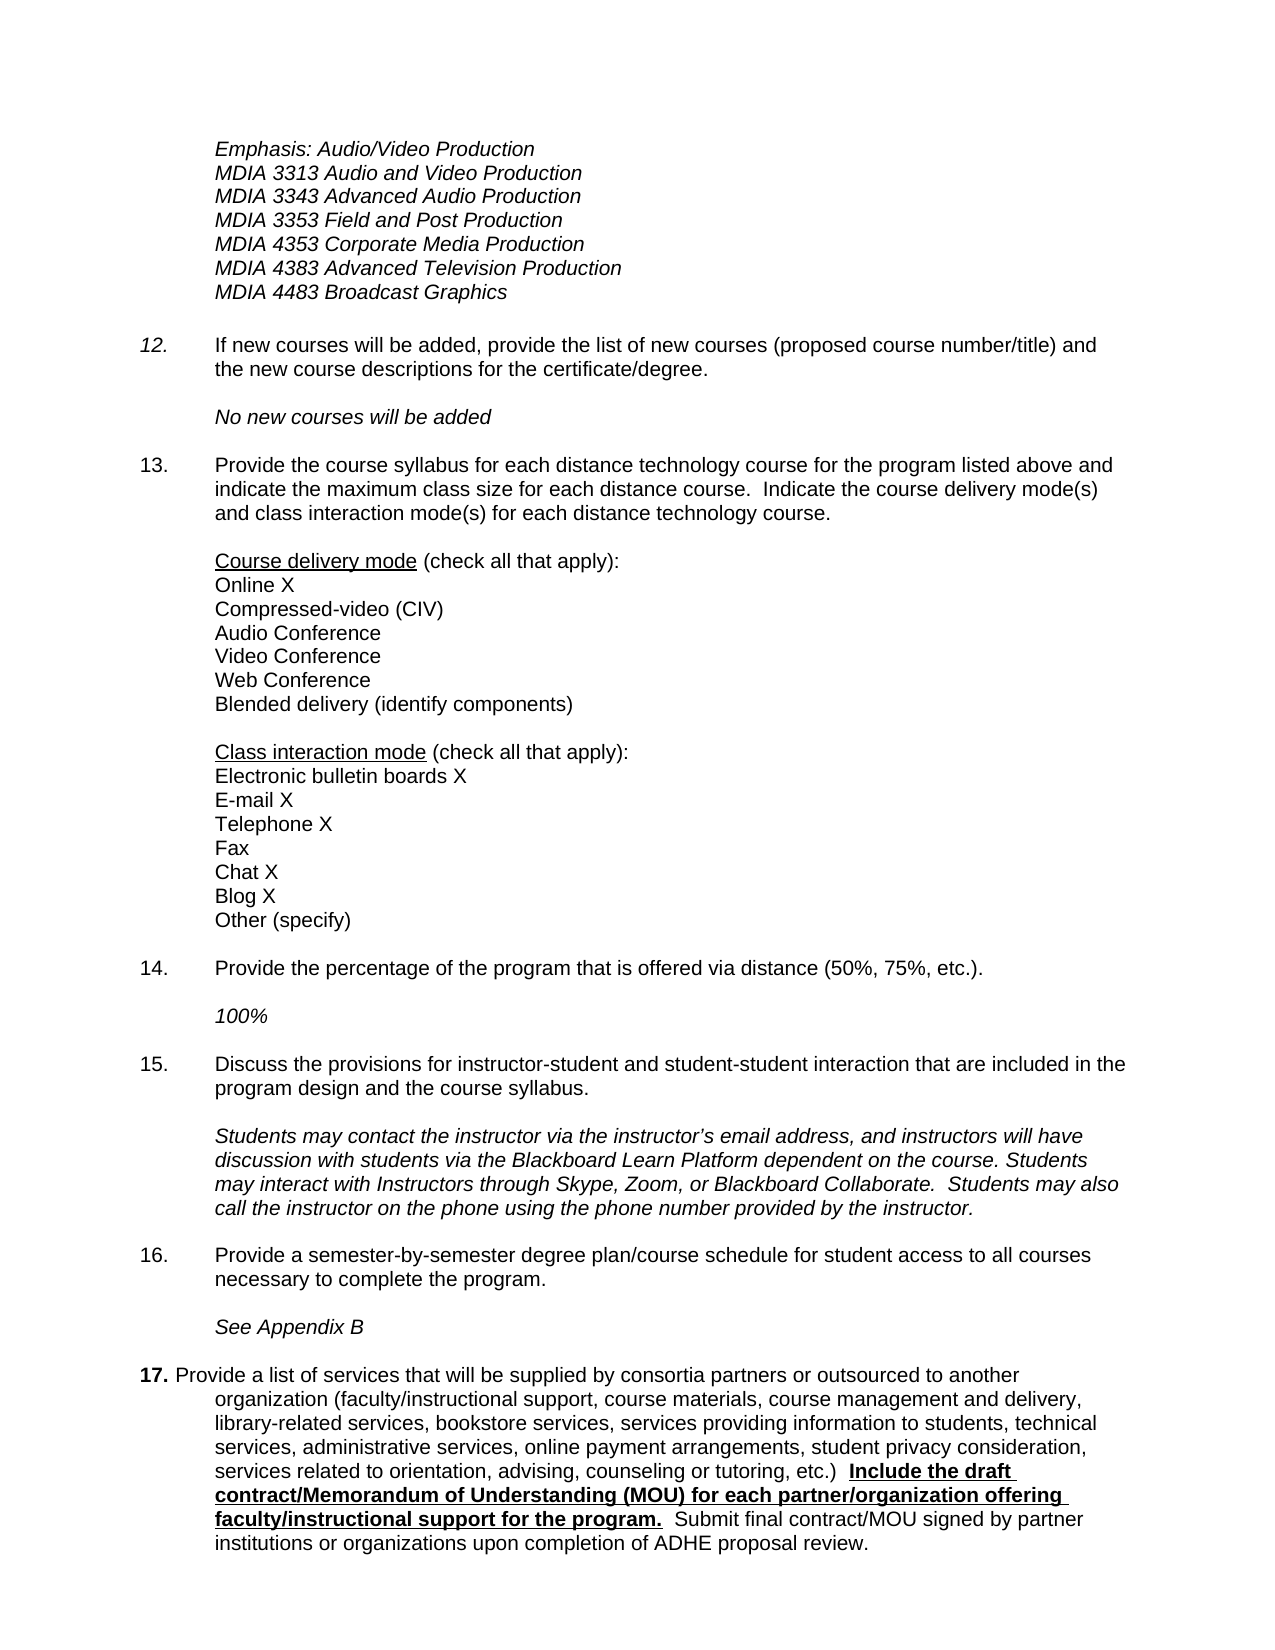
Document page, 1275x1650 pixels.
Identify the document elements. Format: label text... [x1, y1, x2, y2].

text Blended delivery (identify components) [139, 692, 1170, 716]
text Telephone X [139, 812, 1170, 836]
list Course delivery mode (check all that apply): [214, 548, 1131, 572]
text E-mail X [139, 788, 1170, 812]
list Provide the course syllabus for each distance technology course for the program listed above and indicate the maximum class size for each distance course. Indicate the course delivery mode(s) and class interaction mode(s) for each distance technology course. [139, 453, 1131, 524]
text Class interaction mode (check all that apply): [139, 740, 1131, 764]
text Chat X [139, 860, 1170, 884]
list Discuss the provisions for instructor-student and student-student interaction that are included in the program design and the course syllabus. Students may contact the instructor via the instructor’s email address, and instructors will have discussion with students via the Blackboard Learn Platform dependent on the course. Students may interact with Instructors through Skype, Zoom, or Blackboard Collaborate. Students may also call the instructor on the phone using the phone number provided by the instructor. [139, 1052, 1131, 1219]
list If new courses will be added, provide the list of new courses (proposed course number/title) and the new course descriptions for the certificate/degree. No new courses will be added [139, 333, 1131, 429]
text Blog X [139, 884, 1170, 908]
list Provide the percentage of the program that is offered via distance (50%, 75%, etc.). 100% [139, 956, 1131, 1028]
text Web Conference [139, 668, 1170, 692]
text Video Conference [139, 644, 1170, 668]
text Electronic bulletin boards X [139, 764, 1170, 788]
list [139, 112, 1131, 333]
list Provide a semester-by-semester degree plan/course schedule for student access to all courses necessary to complete the program. See Appendix B [139, 1243, 1131, 1339]
text Audio Conference [139, 620, 1170, 644]
text Other (specify) [139, 908, 1131, 932]
text Compressed-video (CIV) [139, 596, 1170, 620]
text Fax [139, 836, 1170, 860]
text Online X [139, 572, 1170, 596]
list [139, 1363, 1131, 1579]
